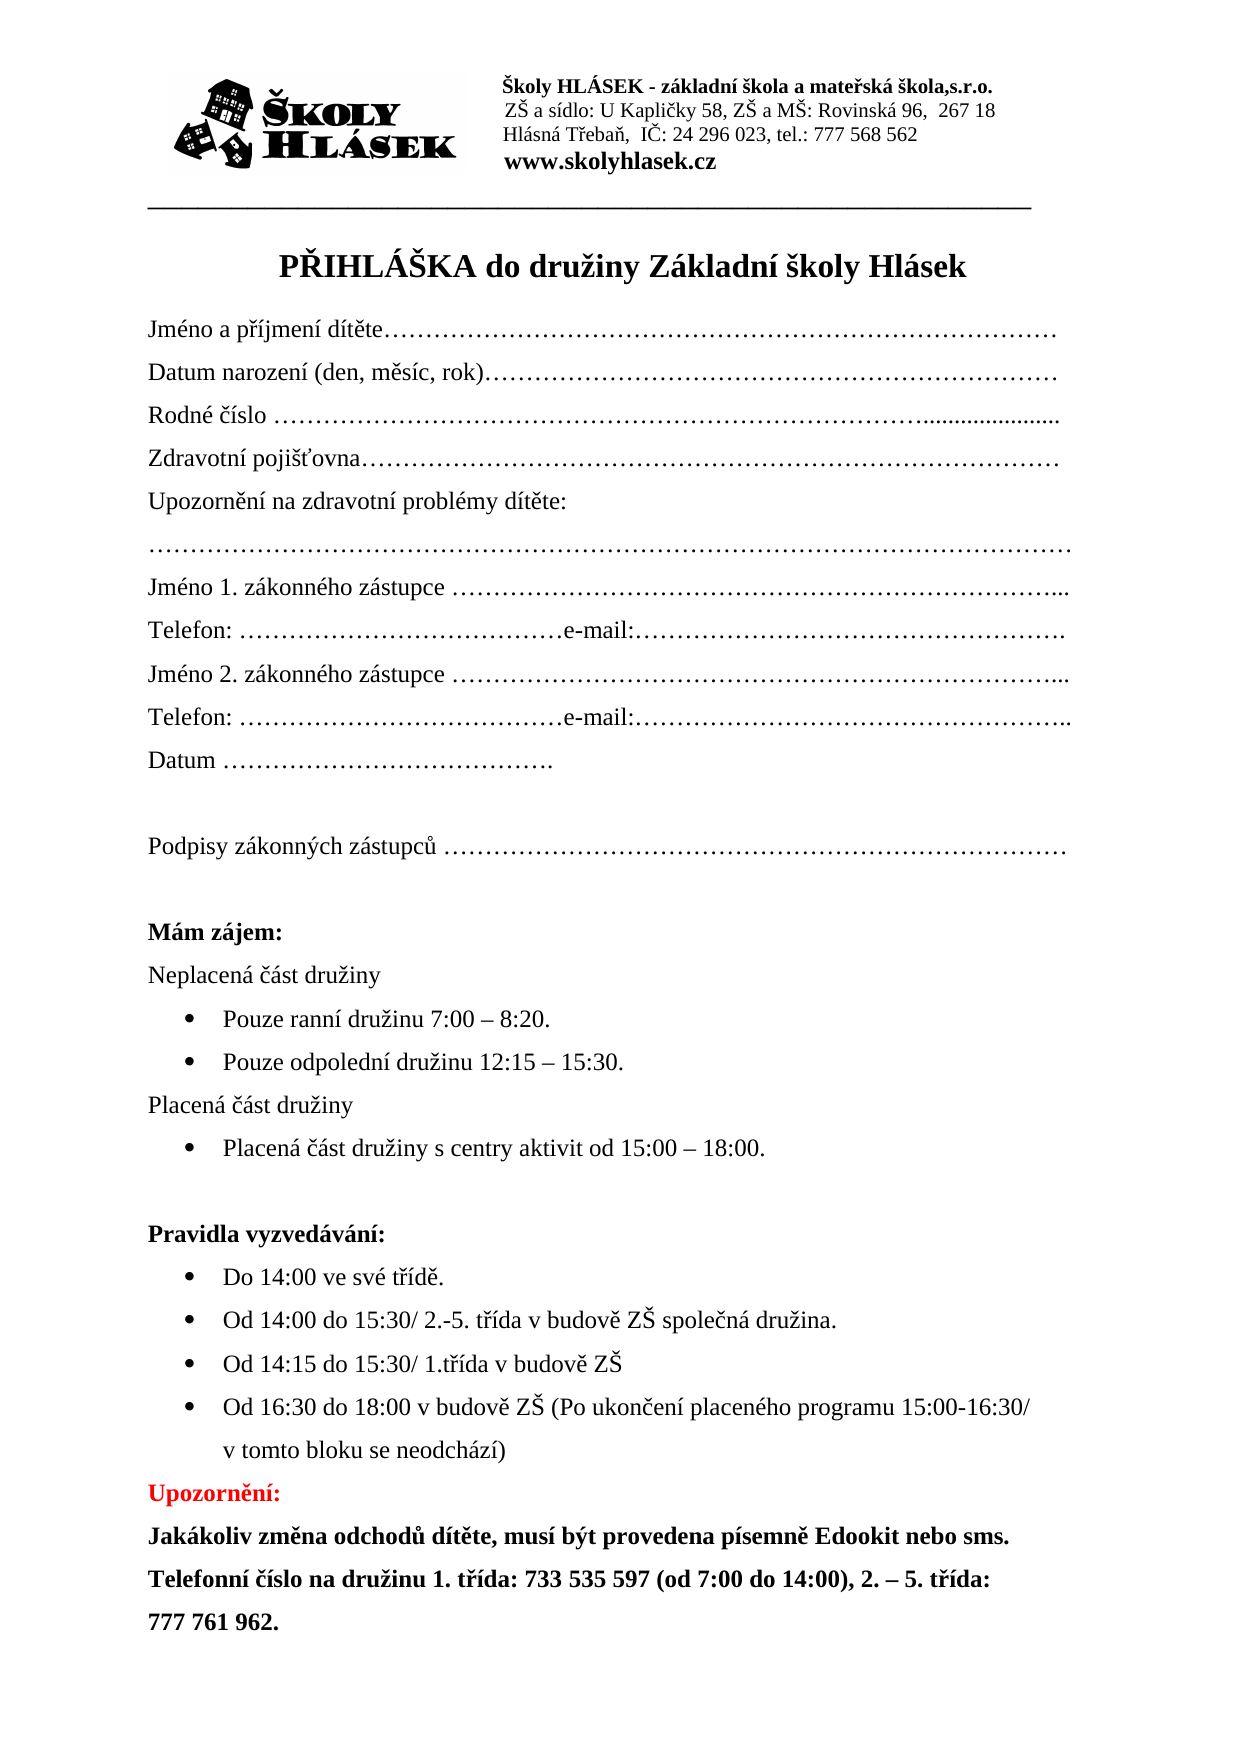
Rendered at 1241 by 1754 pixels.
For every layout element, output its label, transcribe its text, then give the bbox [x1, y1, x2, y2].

text Jméno 2. zákonného zástupce ………………………………………………………………... [148, 659, 1093, 687]
text Telefon: …………………………………e-mail:……………………………………………. [148, 616, 1093, 644]
text Mám zájem: [148, 917, 1093, 946]
text Jméno 1. zákonného zástupce ………………………………………………………………... [148, 572, 1093, 601]
list Od 14:15 do 15:30/ 1.třída v budově ZŠ [185, 1349, 1093, 1377]
picture [167, 72, 467, 174]
list Od 16:30 do 18:00 v budově ZŠ (Po ukončení placeného programu 15:00-16:30/ v tomto bloku se neodchází) [185, 1392, 1093, 1464]
list Od 14:00 do 15:30/ 2.-5. třída v budově ZŠ společná družina. [185, 1306, 1093, 1334]
text Podpisy zákonných zástupců ………………………………………………………………… [148, 831, 1093, 860]
text Jakákoliv změna odchodů dítěte, musí být provedena písemně Edookit nebo sms. Telefonní číslo na družinu 1. třída: 733 535 597 (od 7:00 do 14:00), 2. – 5. třída: 777 761 962. [148, 1521, 1093, 1636]
text Rodné číslo ……………………………………………………………………...................... [148, 400, 1093, 429]
text Zdravotní pojišťovna………………………………………………………………………… [148, 443, 1093, 472]
text Datum …………………………………. [148, 745, 1093, 774]
list Pouze ranní družinu 7:00 – 8:20. [185, 1004, 1093, 1032]
text Upozornění na zdravotní problémy dítěte: ………………………………………………………………………………………………… [148, 486, 1093, 558]
text Datum narození (den, měsíc, rok)…………………………………………………………… [148, 357, 1093, 386]
title PŘIHLÁŠKA do družiny Základní školy Hlásek [148, 247, 1093, 285]
list Placená část družiny s centry aktivit od 15:00 – 18:00. [185, 1133, 1093, 1162]
text Neplacená část družiny [148, 961, 1093, 989]
text Upozornění: [148, 1478, 1093, 1507]
list Do 14:00 ve své třídě. [185, 1262, 1093, 1291]
text Jméno a příjmení dítěte……………………………………………………………………… [148, 314, 1093, 342]
text Placená část družiny [148, 1090, 1093, 1119]
text Pravidla vyzvedávání: [148, 1219, 1093, 1248]
text Telefon: …………………………………e-mail:…………………………………………….. [148, 702, 1093, 731]
list Pouze odpolední družinu 12:15 – 15:30. [185, 1047, 1093, 1076]
